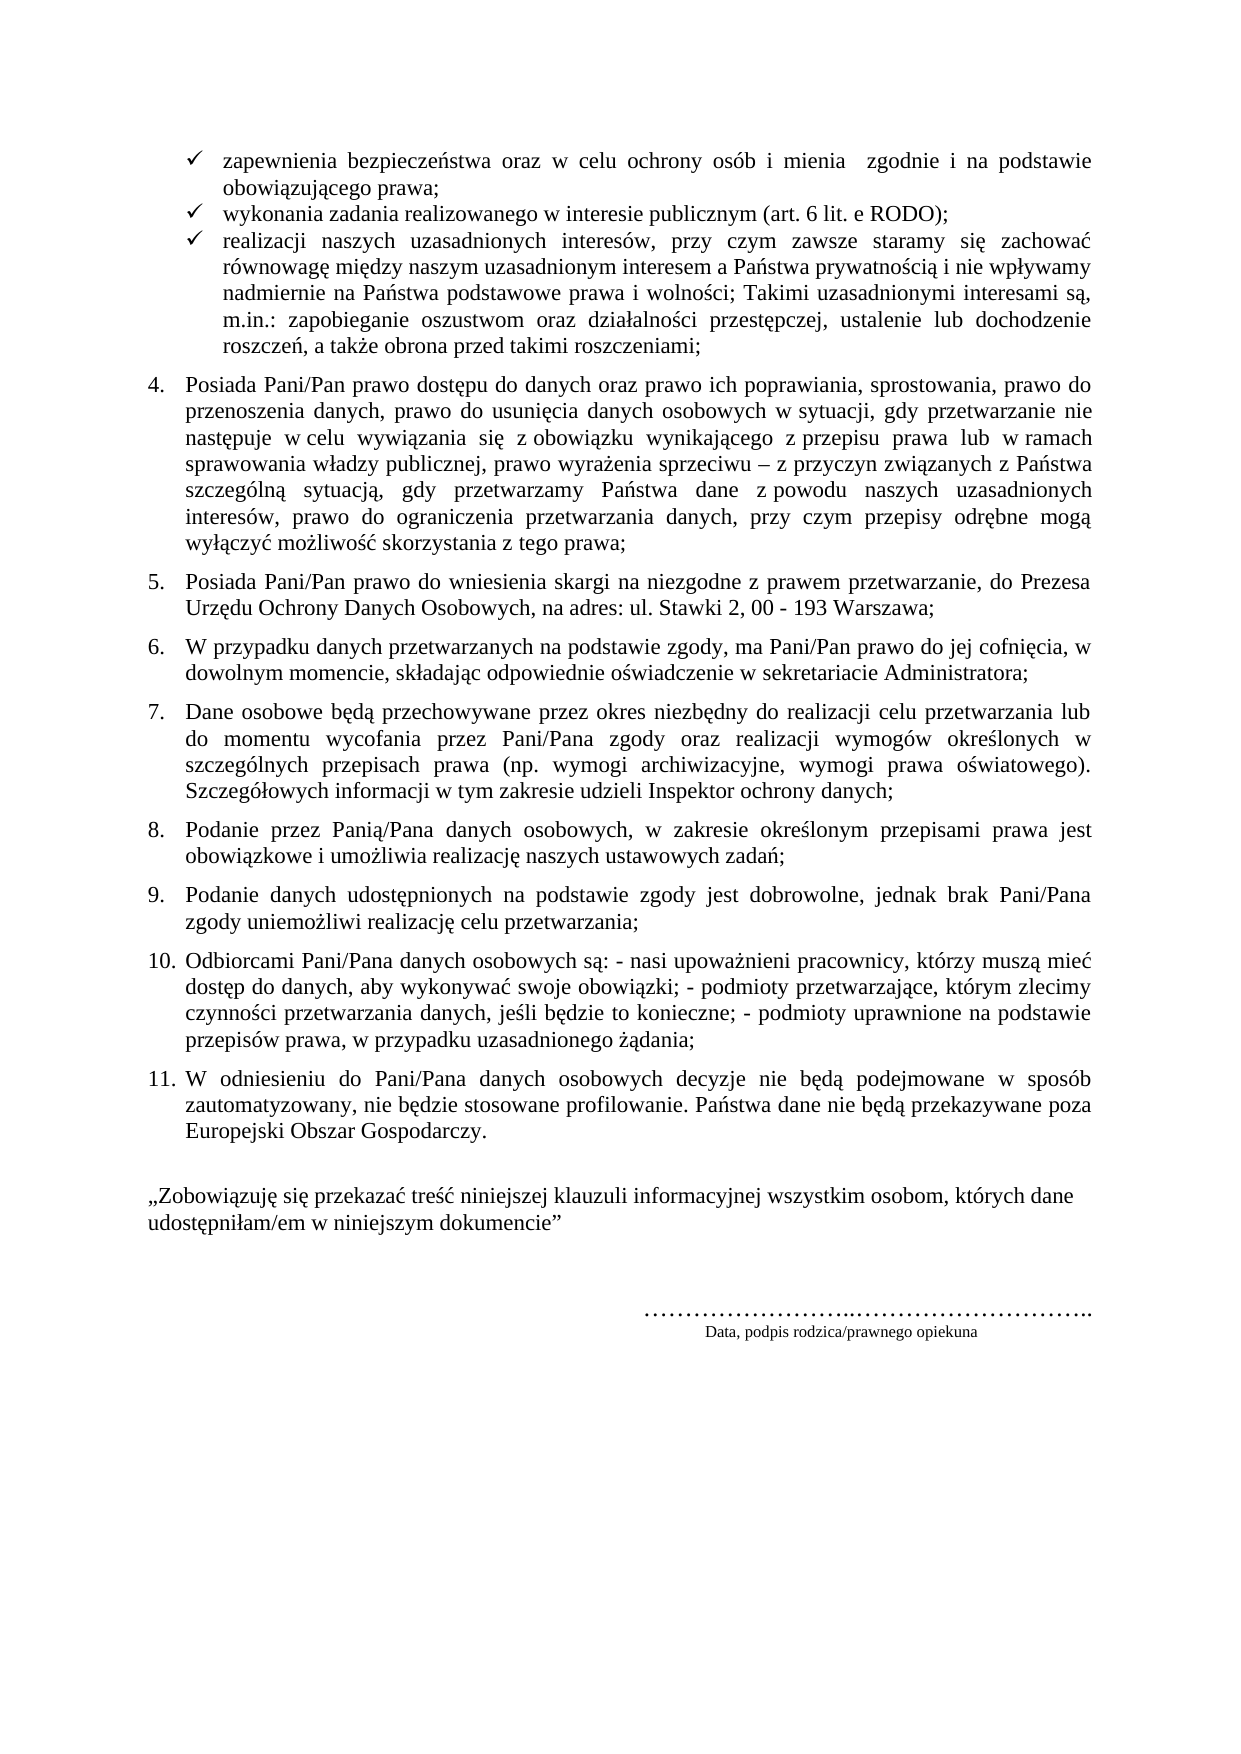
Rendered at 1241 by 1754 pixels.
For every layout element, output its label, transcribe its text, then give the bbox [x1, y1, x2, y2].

list W przypadku danych przetwarzanych na podstawie zgody, ma Pani/Pan prawo do jej cofnięcia, w dowolnym momencie, składając odpowiednie oświadczenie w sekretariacie Administratora; [148, 633, 1093, 686]
list realizacji naszych uzasadnionych interesów, przy czym zawsze staramy się zachować równowagę między naszym uzasadnionym interesem a Państwa prywatnością i nie wpływamy nadmiernie na Państwa podstawowe prawa i wolności; Takimi uzasadnionymi interesami są, m.in.: zapobieganie oszustwom oraz działalności przestępczej, ustalenie lub dochodzenie roszczeń, a także obrona przed takimi roszczeniami; [185, 227, 1093, 358]
list Posiada Pani/Pan prawo do wniesienia skargi na niezgodne z prawem przetwarzanie, do Prezesa Urzędu Ochrony Danych Osobowych, na adres: ul. Stawki 2, 00 - 193 Warszawa; [148, 568, 1093, 621]
list Podanie danych udostępnionych na podstawie zgody jest dobrowolne, jednak brak Pani/Pana zgody uniemożliwi realizację celu przetwarzania; [148, 881, 1093, 934]
list Podanie przez Panią/Pana danych osobowych, w zakresie określonym przepisami prawa jest obowiązkowe i umożliwia realizację naszych ustawowych zadań; [148, 816, 1093, 869]
text Data, podpis rodzica/prawnego opiekuna [516, 1321, 1093, 1341]
text „Zobowiązuję się przekazać treść niniejszej klauzuli informacyjnej wszystkim osobom, których dane udostępniłam/em w niniejszym dokumencie” [148, 1182, 1093, 1235]
text ……………………..……………………….. [148, 1293, 1093, 1321]
list wykonania zadania realizowanego w interesie publicznym (art. 6 lit. e RODO); [185, 200, 1093, 227]
list W odniesieniu do Pani/Pana danych osobowych decyzje nie będą podejmowane w sposób zautomatyzowany, nie będzie stosowane profilowanie. Państwa dane nie będą przekazywane poza Europejski Obszar Gospodarczy. [148, 1064, 1093, 1144]
list zapewnienia bezpieczeństwa oraz w celu ochrony osób i mienia zgodnie i na podstawie obowiązującego prawa; [185, 148, 1093, 200]
list Posiada Pani/Pan prawo dostępu do danych oraz prawo ich poprawiania, sprostowania, prawo do przenoszenia danych, prawo do usunięcia danych osobowych w sytuacji, gdy przetwarzanie nie następuje w celu wywiązania się z obowiązku wynikającego z przepisu prawa lub w ramach sprawowania władzy publicznej, prawo wyrażenia sprzeciwu – z przyczyn związanych z Państwa szczególną sytuacją, gdy przetwarzamy Państwa dane z powodu naszych uzasadnionych interesów, prawo do ograniczenia przetwarzania danych, przy czym przepisy odrębne mogą wyłączyć możliwość skorzystania z tego prawa; [148, 371, 1093, 555]
list Odbiorcami Pani/Pana danych osobowych są: - nasi upoważnieni pracownicy, którzy muszą mieć dostęp do danych, aby wykonywać swoje obowiązki; - podmioty przetwarzające, którym zlecimy czynności przetwarzania danych, jeśli będzie to konieczne; - podmioty uprawnione na podstawie przepisów prawa, w przypadku uzasadnionego żądania; [148, 947, 1093, 1052]
list Dane osobowe będą przechowywane przez okres niezbędny do realizacji celu przetwarzania lub do momentu wycofania przez Pani/Pana zgody oraz realizacji wymogów określonych w szczególnych przepisach prawa (np. wymogi archiwizacyjne, wymogi prawa oświatowego). Szczegółowych informacji w tym zakresie udzieli Inspektor ochrony danych; [148, 698, 1093, 804]
